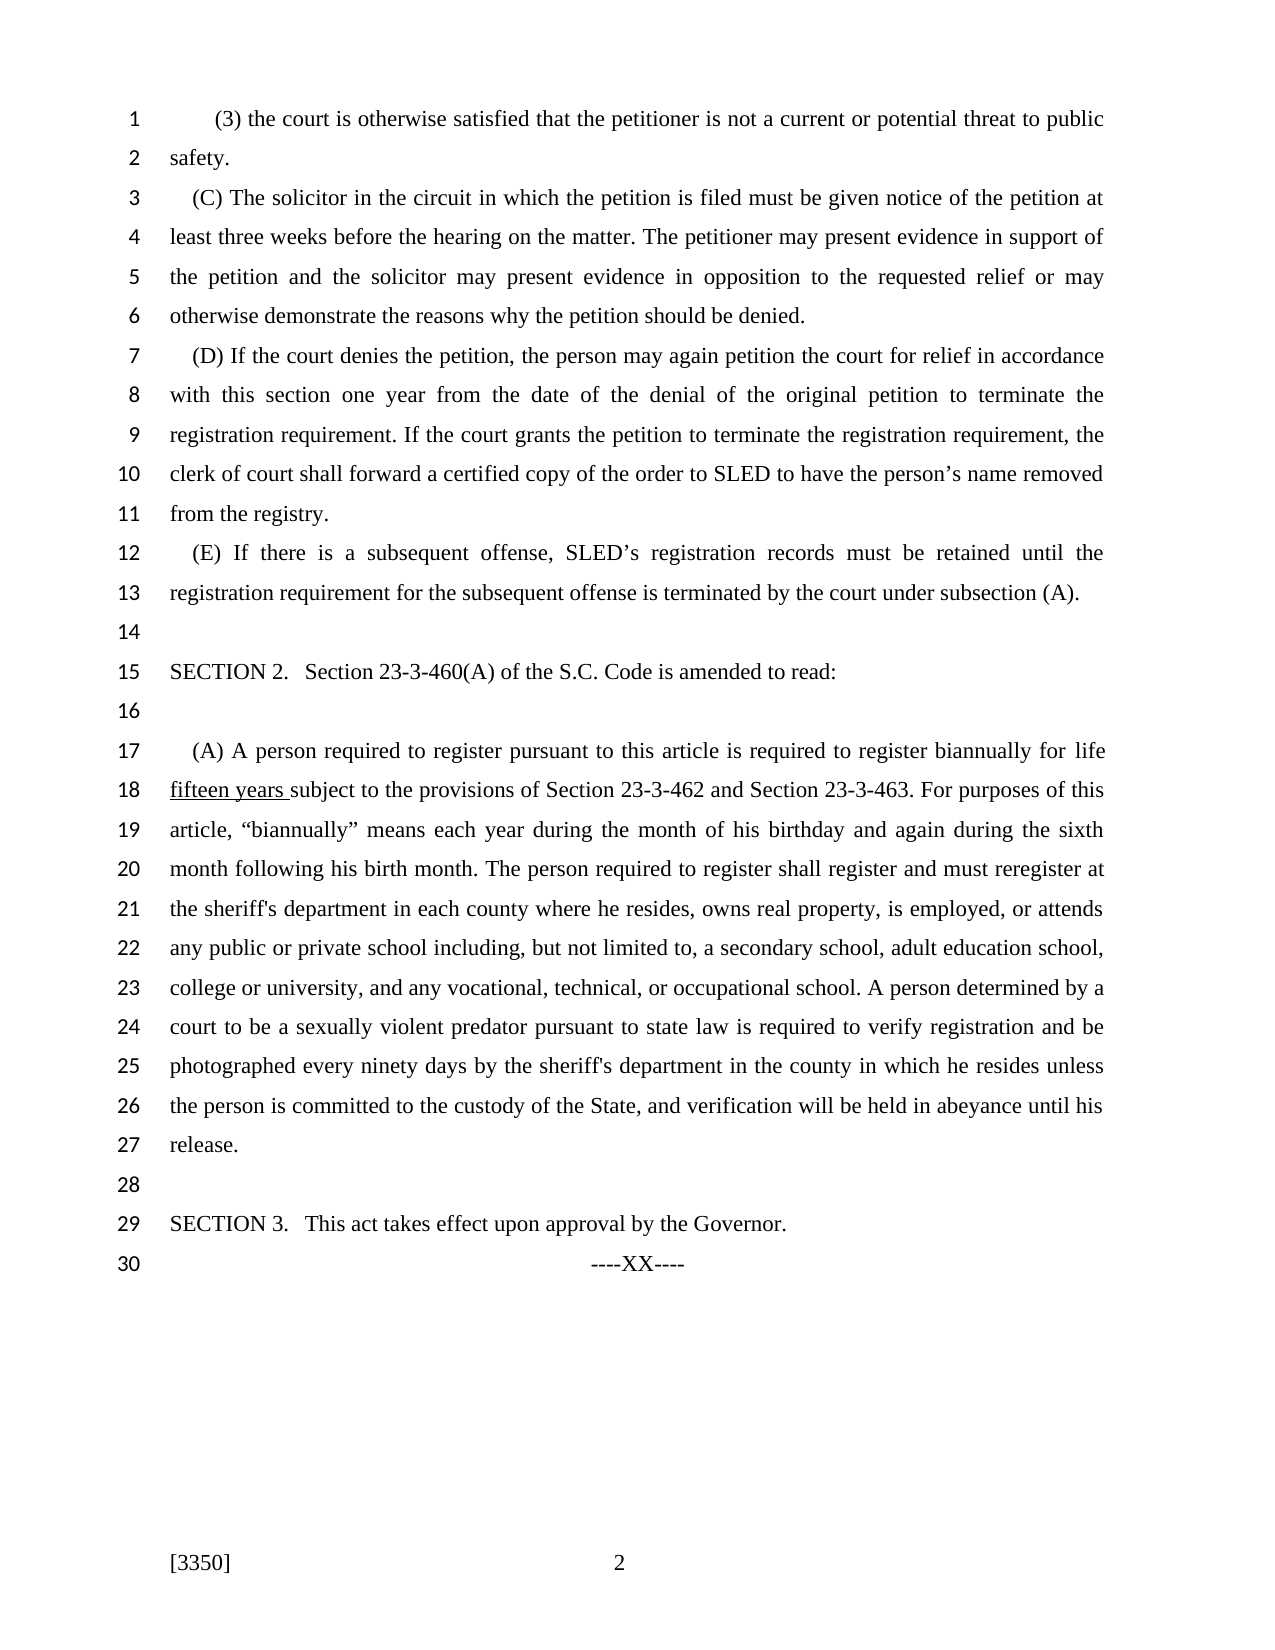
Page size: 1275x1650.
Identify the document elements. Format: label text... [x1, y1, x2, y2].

text (3) the court is otherwise satisfied that the petitioner is not a current or potential threat to public safety. [169, 105, 1106, 171]
text (E) If there is a subsequent offense, SLED’s registration records must be retained until the registration requirement for the subsequent offense is terminated by the court under subsection (A). [169, 539, 1106, 605]
text SECTION 2. Section 23-3-460(A) of the S.C. Code is amended to read: [169, 658, 1106, 684]
text (D) If the court denies the petition, the person may again petition the court for relief in accordance with this section one year from the date of the denial of the original petition to terminate the registration requirement. If the court grants the petition to terminate the registration requirement, the clerk of court shall forward a certified copy of the order to SLED to have the person’s name removed from the registry. [169, 342, 1106, 526]
text (C) The solicitor in the circuit in which the petition is filed must be given notice of the petition at least three weeks before the hearing on the matter. The petitioner may present evidence in support of the petition and the solicitor may present evidence in opposition to the requested relief or may otherwise demonstrate the reasons why the petition should be denied. [169, 184, 1106, 329]
text (A) A person required to register pursuant to this article is required to register biannually for life fifteen years subject to the provisions of Section 23-3-462 and Section 23-3-463. For purposes of this article, “biannually” means each year during the month of his birthday and again during the sixth month following his birth month. The person required to register shall register and must reregister at the sheriff's department in each county where he resides, owns real property, is employed, or attends any public or private school including, but not limited to, a secondary school, adult education school, college or university, and any vocational, technical, or occupational school. A person determined by a court to be a sexually violent predator pursuant to state law is required to verify registration and be photographed every ninety days by the sheriff's department in the county in which he resides unless the person is committed to the custody of the State, and verification will be held in abeyance until his release. [169, 737, 1106, 1158]
text ----XX---- [169, 1250, 1106, 1276]
text SECTION 3. This act takes effect upon approval by the Governor. [169, 1210, 1106, 1237]
